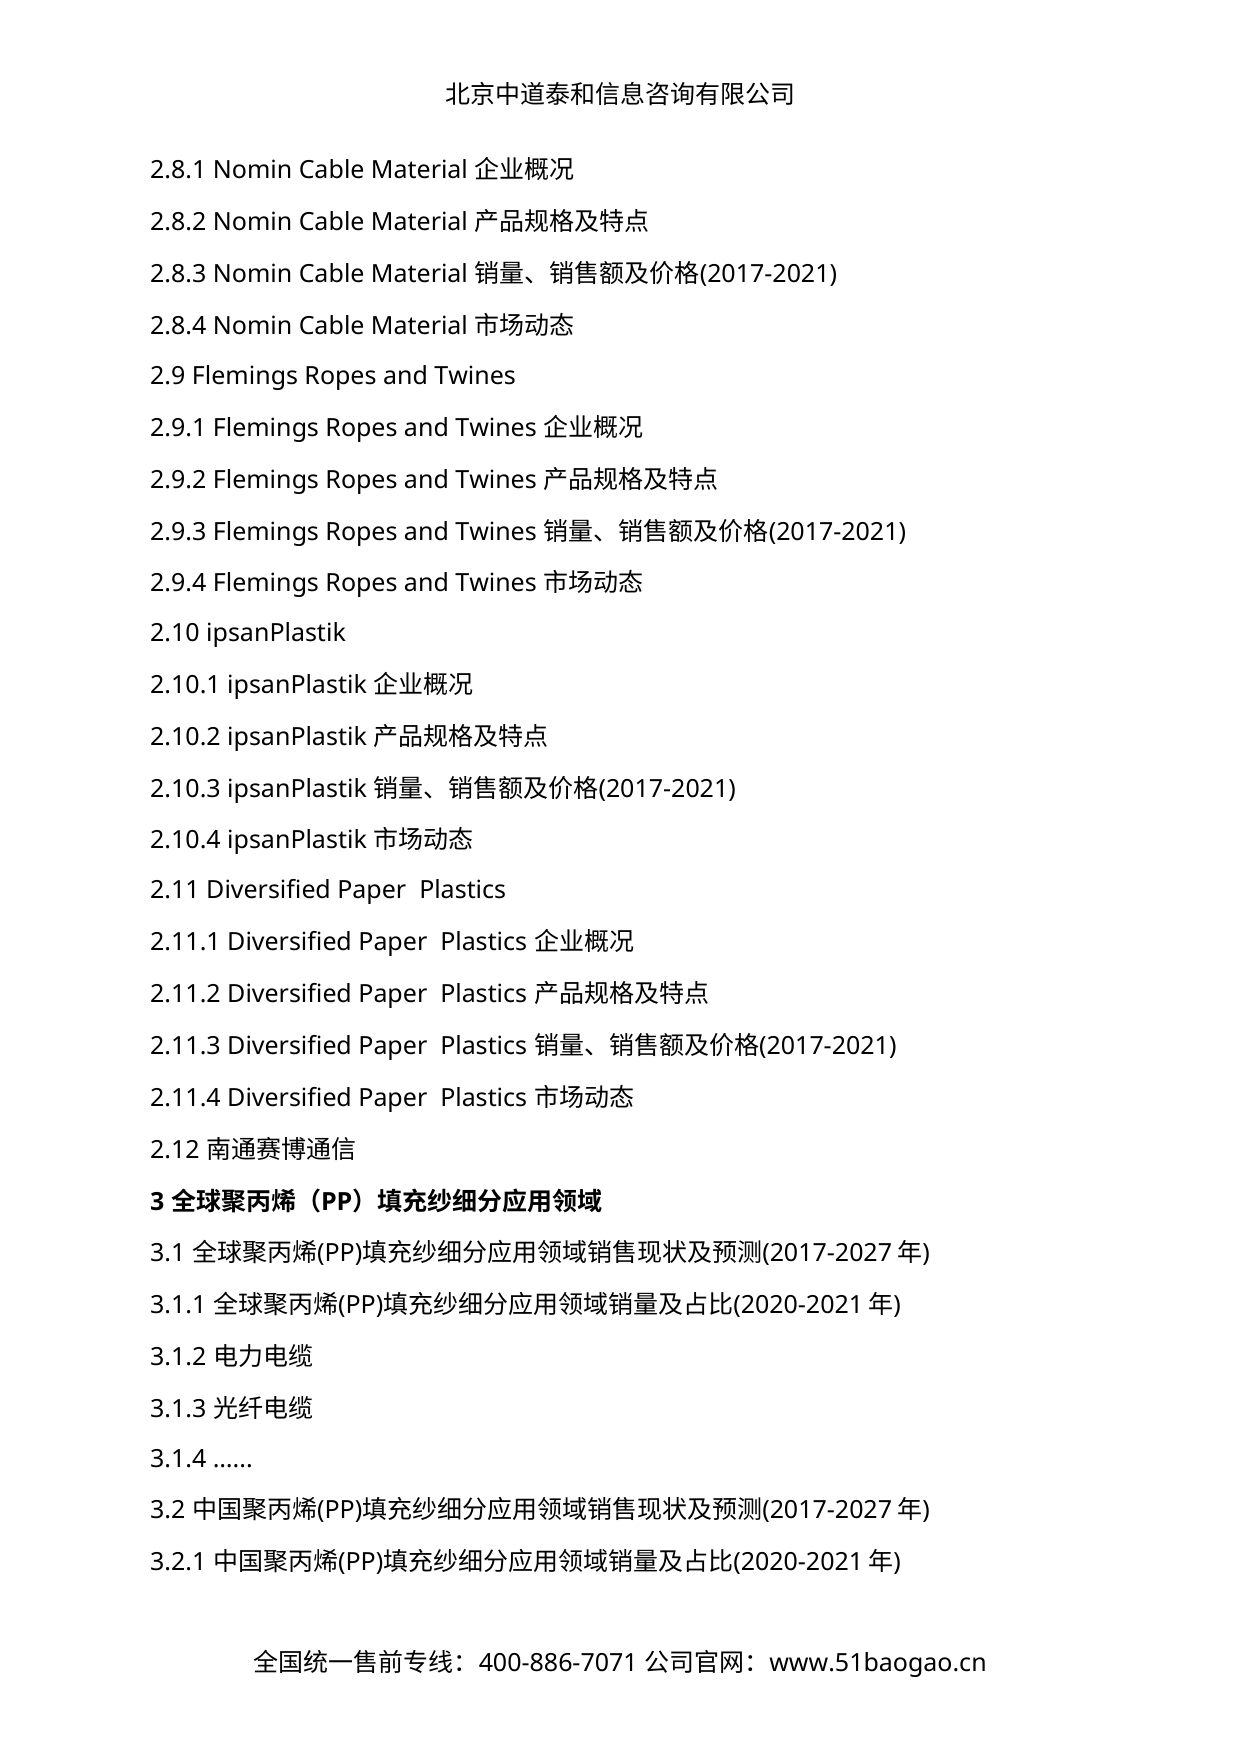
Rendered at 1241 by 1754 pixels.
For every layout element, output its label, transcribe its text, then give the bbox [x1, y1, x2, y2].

text 3.2 中国聚丙烯(PP)填充纱细分应用领域销售现状及预测(2017-2027年) [150, 1490, 1090, 1526]
text 2.10.1 ipsanPlastik 企业概况 [150, 664, 1090, 701]
text 2.9.3 Flemings Ropes and Twines 销量、销售额及价格(2017-2021) [150, 511, 1090, 547]
text 2.8.4 Nomin Cable Material 市场动态 [150, 306, 1090, 342]
text 2.11.4 Diversified Paper Plastics 市场动态 [150, 1077, 1090, 1113]
text 3.1 全球聚丙烯(PP)填充纱细分应用领域销售现状及预测(2017-2027年) [150, 1233, 1090, 1269]
text 3.2.1 中国聚丙烯(PP)填充纱细分应用领域销量及占比(2020-2021年) [150, 1542, 1090, 1578]
text 3.1.2 电力电缆 [150, 1337, 1090, 1373]
text 2.10.3 ipsanPlastik 销量、销售额及价格(2017-2021) [150, 768, 1090, 804]
text 2.11 Diversified Paper Plastics [150, 872, 1090, 906]
text 3.1.4 …... [150, 1440, 1090, 1474]
text 2.9.4 Flemings Ropes and Twines 市场动态 [150, 563, 1090, 599]
text 2.12 南通赛博通信 [150, 1129, 1090, 1165]
text 2.8.1 Nomin Cable Material 企业概况 [150, 150, 1090, 186]
text 2.9.2 Flemings Ropes and Twines 产品规格及特点 [150, 459, 1090, 495]
text 2.10.4 ipsanPlastik 市场动态 [150, 820, 1090, 856]
text 2.8.3 Nomin Cable Material 销量、销售额及价格(2017-2021) [150, 254, 1090, 290]
text 3.1.1 全球聚丙烯(PP)填充纱细分应用领域销量及占比(2020-2021年) [150, 1285, 1090, 1321]
text 2.11.3 Diversified Paper Plastics 销量、销售额及价格(2017-2021) [150, 1025, 1090, 1062]
text 2.10 ipsanPlastik [150, 615, 1090, 649]
text 2.9.1 Flemings Ropes and Twines 企业概况 [150, 407, 1090, 443]
text 2.11.2 Diversified Paper Plastics 产品规格及特点 [150, 973, 1090, 1010]
text 2.9 Flemings Ropes and Twines [150, 357, 1090, 392]
text 2.10.2 ipsanPlastik 产品规格及特点 [150, 716, 1090, 752]
text 3 全球聚丙烯（PP）填充纱细分应用领域 [150, 1181, 1090, 1217]
text 2.11.1 Diversified Paper Plastics 企业概况 [150, 922, 1090, 958]
text 2.8.2 Nomin Cable Material 产品规格及特点 [150, 202, 1090, 238]
text 3.1.3 光纤电缆 [150, 1388, 1090, 1425]
